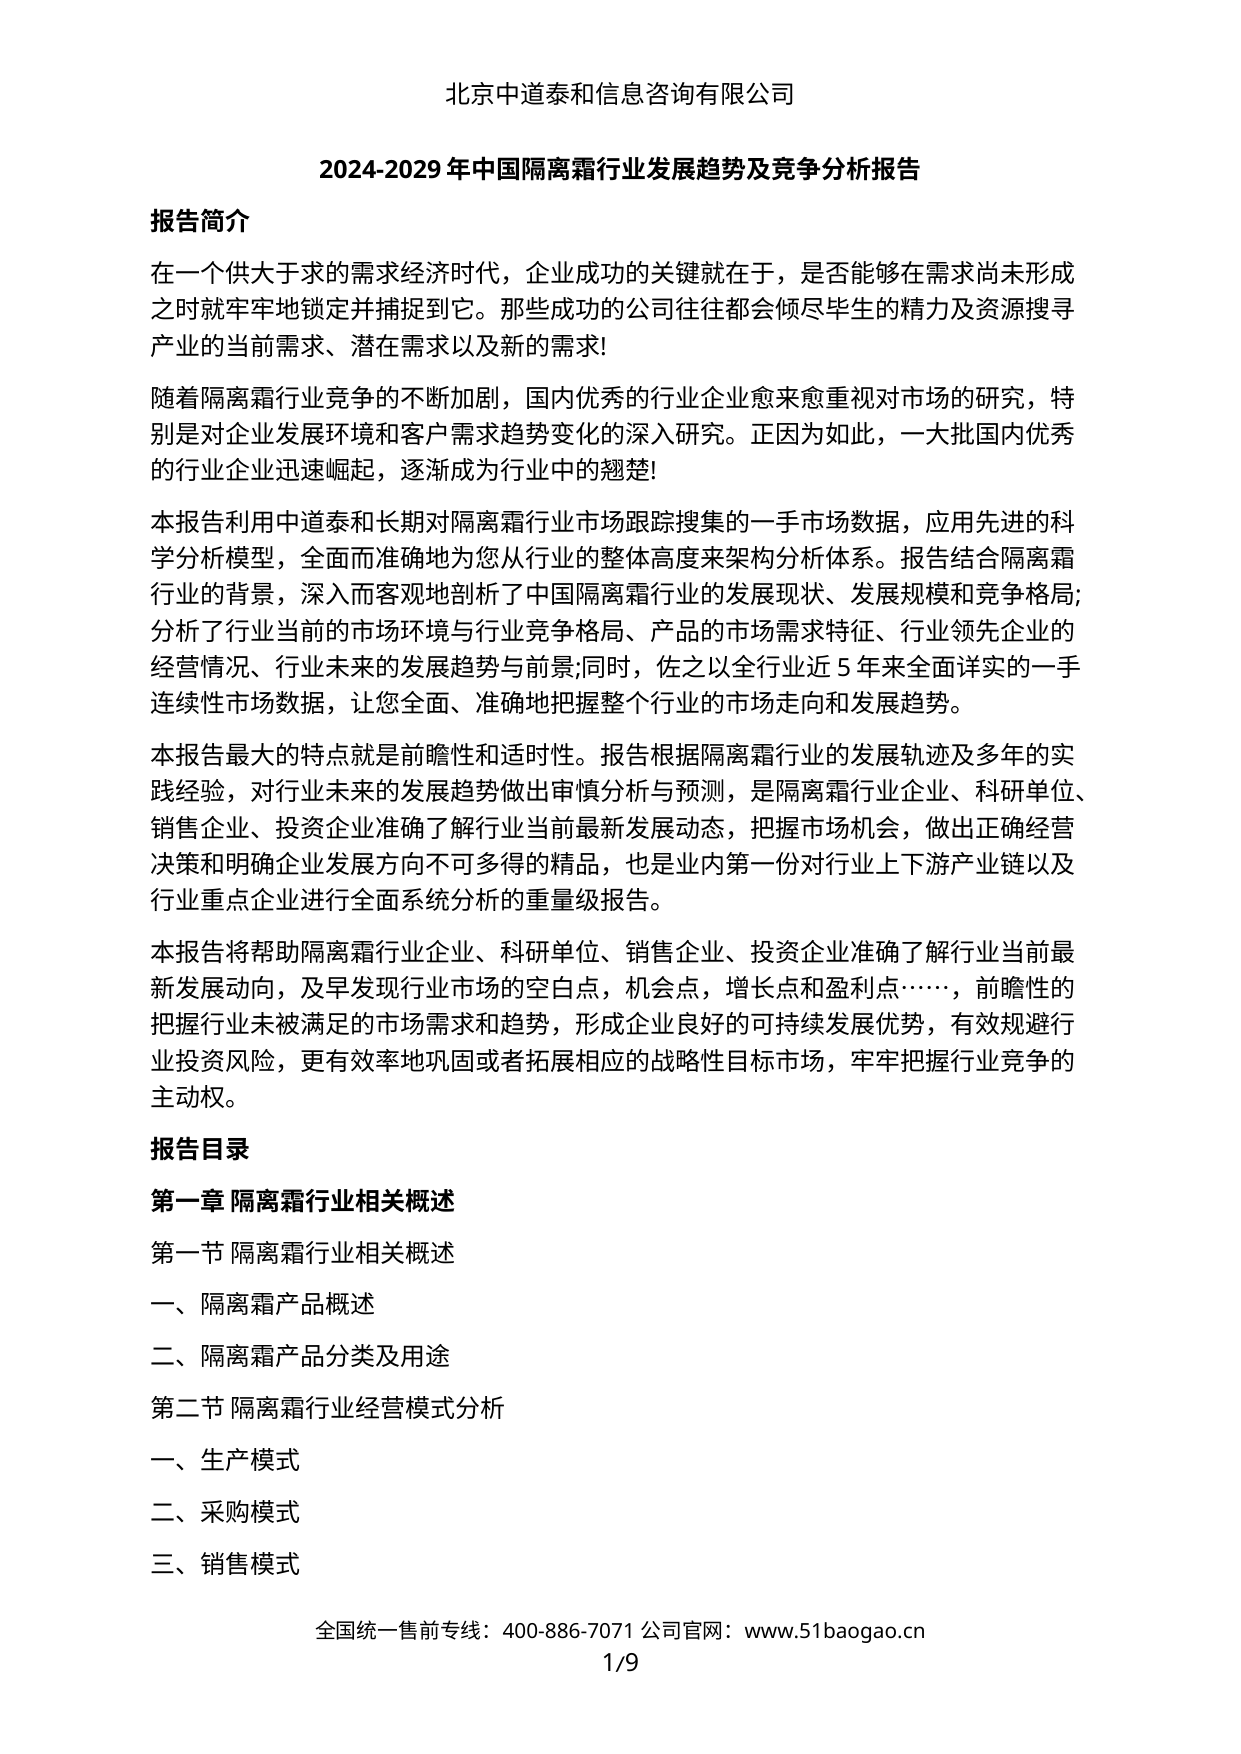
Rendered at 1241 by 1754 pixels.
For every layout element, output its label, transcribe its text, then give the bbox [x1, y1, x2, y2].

text 第一章 隔离霜行业相关概述 [150, 1181, 1090, 1217]
text 本报告最大的特点就是前瞻性和适时性。报告根据隔离霜行业的发展轨迹及多年的实践经验，对行业未来的发展趋势做出审慎分析与预测，是隔离霜行业企业、科研单位、销售企业、投资企业准确了解行业当前最新发展动态，把握市场机会，做出正确经营决策和明确企业发展方向不可多得的精品，也是业内第一份对行业上下游产业链以及行业重点企业进行全面系统分析的重量级报告。 [150, 736, 1090, 917]
text 本报告将帮助隔离霜行业企业、科研单位、销售企业、投资企业准确了解行业当前最新发展动向，及早发现行业市场的空白点，机会点，增长点和盈利点……，前瞻性的把握行业未被满足的市场需求和趋势，形成企业良好的可持续发展优势，有效规避行业投资风险，更有效率地巩固或者拓展相应的战略性目标市场，牢牢把握行业竞争的主动权。 [150, 932, 1090, 1114]
text 在一个供大于求的需求经济时代，企业成功的关键就在于，是否能够在需求尚未形成之时就牢牢地锁定并捕捉到它。那些成功的公司往往都会倾尽毕生的精力及资源搜寻产业的当前需求、潜在需求以及新的需求! [150, 254, 1090, 362]
text 报告目录 [150, 1129, 1090, 1166]
text 二、隔离霜产品分类及用途 [150, 1337, 1090, 1373]
text 一、隔离霜产品概述 [150, 1285, 1090, 1321]
text 报告简介 [150, 202, 1090, 238]
text 2024-2029年中国隔离霜行业发展趋势及竞争分析报告 [150, 150, 1090, 186]
text 三、销售模式 [150, 1544, 1090, 1581]
text 随着隔离霜行业竞争的不断加剧，国内优秀的行业企业愈来愈重视对市场的研究，特别是对企业发展环境和客户需求趋势变化的深入研究。正因为如此，一大批国内优秀的行业企业迅速崛起，逐渐成为行业中的翘楚! [150, 378, 1090, 487]
text 一、生产模式 [150, 1441, 1090, 1477]
text 第二节 隔离霜行业经营模式分析 [150, 1389, 1090, 1425]
text 第一节 隔离霜行业相关概述 [150, 1233, 1090, 1269]
text 二、采购模式 [150, 1492, 1090, 1529]
text 本报告利用中道泰和长期对隔离霜行业市场跟踪搜集的一手市场数据，应用先进的科学分析模型，全面而准确地为您从行业的整体高度来架构分析体系。报告结合隔离霜行业的背景，深入而客观地剖析了中国隔离霜行业的发展现状、发展规模和竞争格局;分析了行业当前的市场环境与行业竞争格局、产品的市场需求特征、行业领先企业的经营情况、行业未来的发展趋势与前景;同时，佐之以全行业近5年来全面详实的一手连续性市场数据，让您全面、准确地把握整个行业的市场走向和发展趋势。 [150, 502, 1090, 720]
